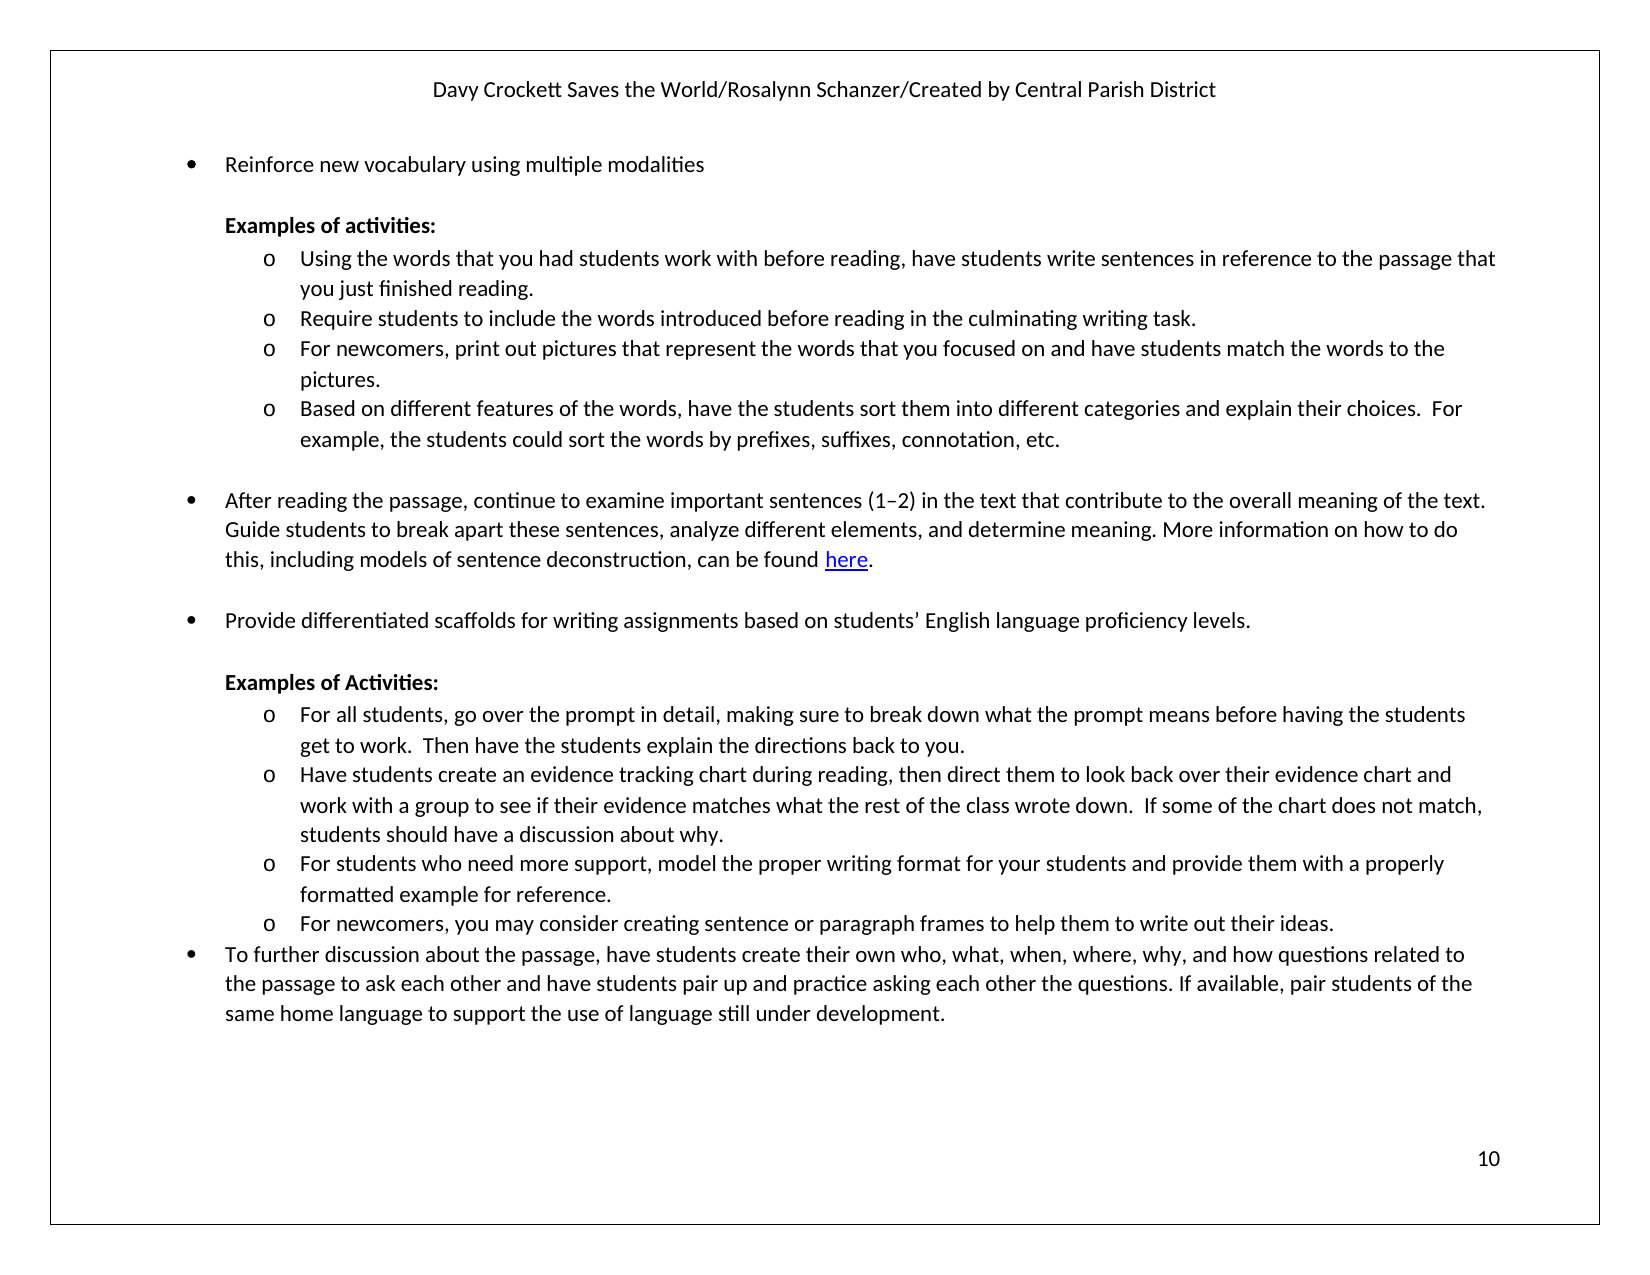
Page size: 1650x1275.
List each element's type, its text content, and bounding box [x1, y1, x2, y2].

list Provide differentiated scaffolds for writing assignments based on students’ English language proficiency levels. [187, 607, 1500, 634]
list Examples of Activities: [225, 668, 1500, 696]
list For all students, go over the prompt in detail, making sure to break down what the prompt means before having the students get to work. Then have the students explain the directions back to you. [262, 700, 1500, 759]
list Using the words that you had students work with before reading, have students write sentences in reference to the passage that you just finished reading. [262, 244, 1500, 302]
list Require students to include the words introduced before reading in the culminating writing task. [262, 304, 1500, 333]
list After reading the passage, continue to examine important sentences (1–2) in the text that contribute to the overall meaning of the text. Guide students to break apart these sentences, analyze different elements, and determine meaning. More information on how to do this, including models of sentence deconstruction, can be found here. [187, 486, 1500, 573]
list For newcomers, print out pictures that represent the words that you focused on and have students match the words to the pictures. [262, 334, 1500, 393]
list Examples of activities: [225, 212, 1500, 239]
list Based on different features of the words, have the students sort them into different categories and explain their choices. For example, the students could sort the words by prefixes, suffixes, connotation, etc. [262, 394, 1500, 453]
list For newcomers, you may consider creating sentence or paragraph frames to help them to write out their ideas. [262, 909, 1500, 938]
list For students who need more support, model the proper writing format for your students and provide them with a properly formatted example for reference. [262, 849, 1500, 908]
list Reinforce new vocabulary using multiple modalities [187, 150, 1500, 178]
list To further discussion about the passage, have students create their own who, what, when, where, why, and how questions related to the passage to ask each other and have students pair up and practice asking each other the questions. If available, pair students of the same home language to support the use of language still under development. [187, 940, 1500, 1027]
list Have students create an evidence tracking chart during reading, then direct them to look back over their evidence chart and work with a group to see if their evidence matches what the rest of the class wrote down. If some of the chart does not match, students should have a discussion about why. [262, 760, 1500, 848]
